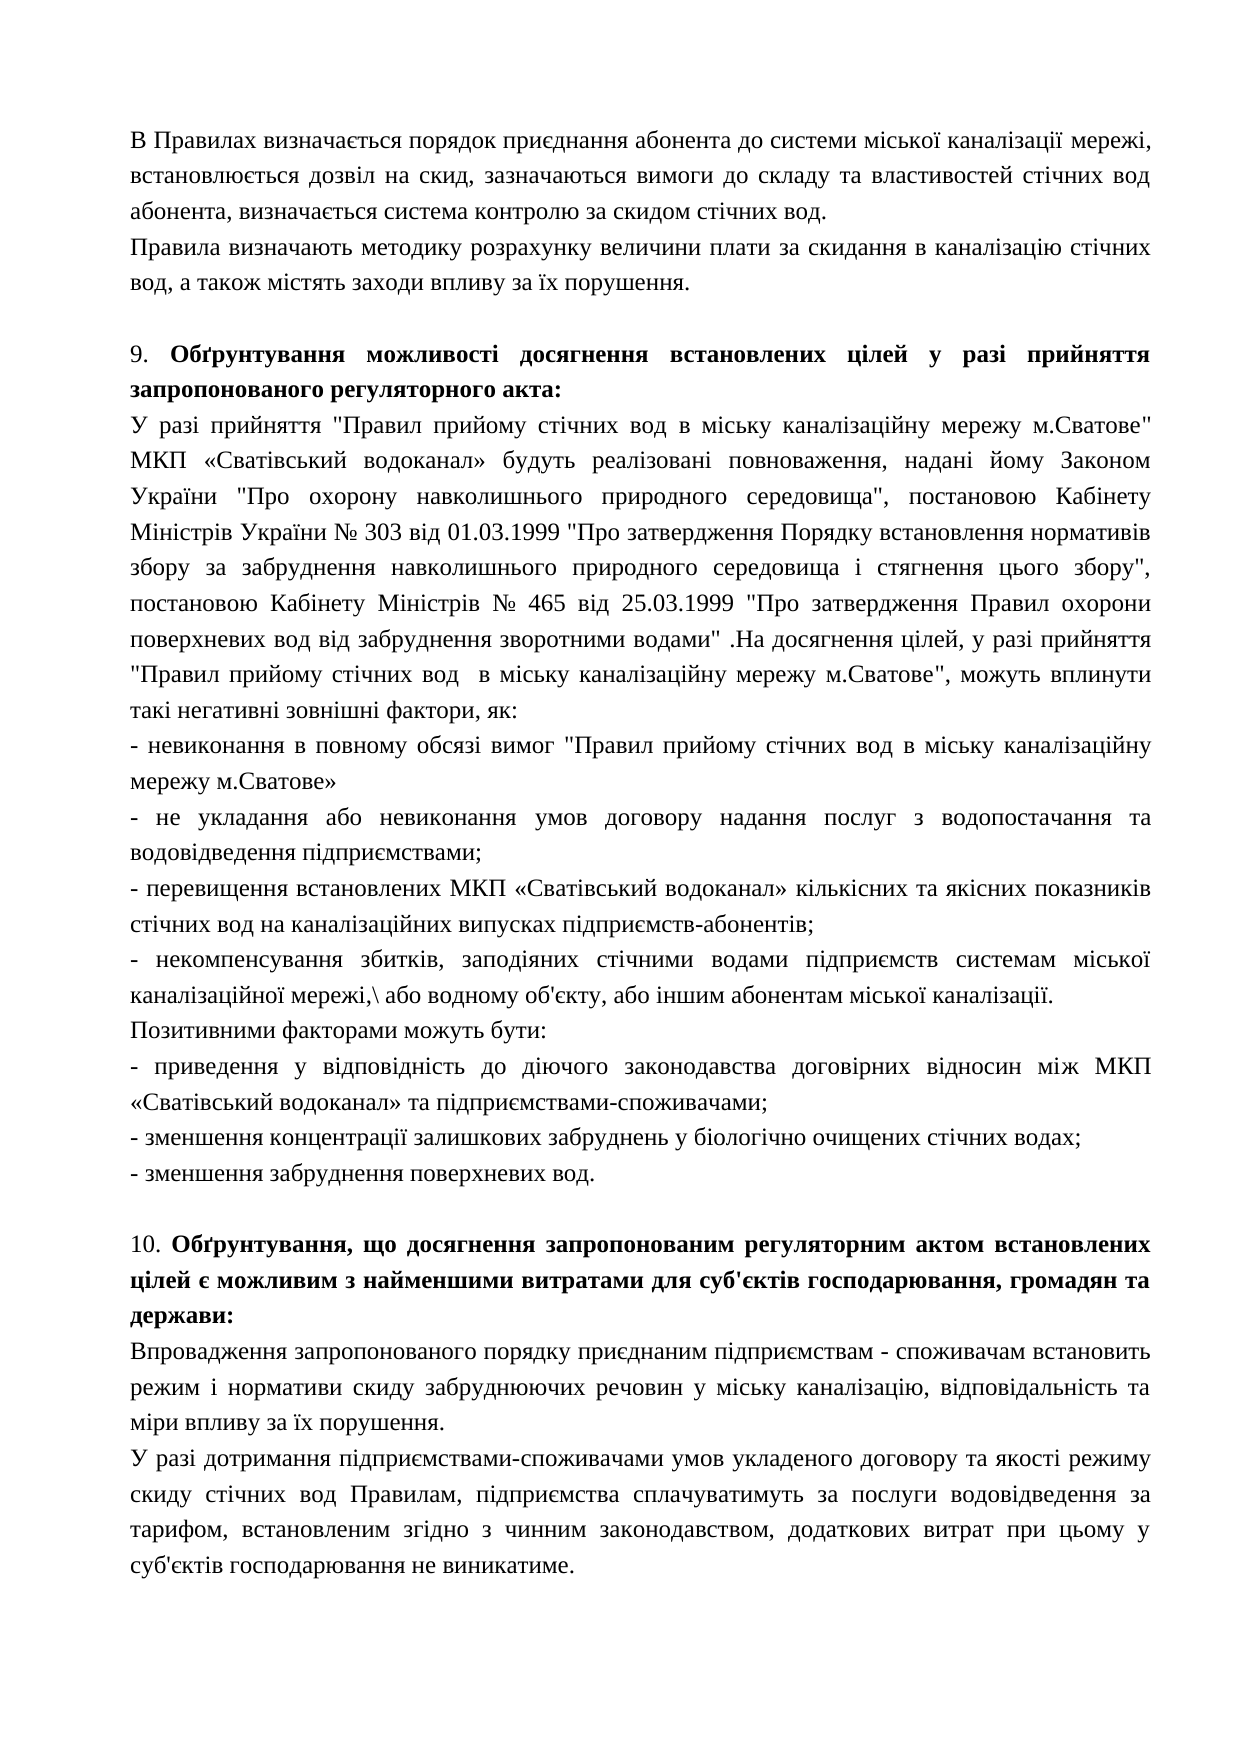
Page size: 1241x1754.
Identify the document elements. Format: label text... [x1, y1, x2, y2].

text - не укладання або невиконання умов договору надання послуг з водопостачання та водовідведення підприємствами; [130, 795, 1152, 866]
text - приведення у відповідність до діючого законодавства договірних відносин між МКП «Сватівський водоканал» та підприємствами-споживачами; [130, 1044, 1152, 1116]
text В Правилах визначається порядок приєднання абонента до системи міської каналізації мережі, встановлюється дозвіл на скид, зазначаються вимоги до складу та властивостей стічних вод абонента, визначається система контролю за скидом стічних вод. [130, 118, 1152, 225]
text У разі дотримання підприємствами-споживачами умов укладеного договору та якості режиму скиду стічних вод Правилам, підприємства сплачуватимуть за послуги водовідведення за тарифом, встановленим згідно з чинним законодавством, додаткових витрат при цьому у суб'єктів господарювання не виникатиме. [130, 1436, 1152, 1579]
text Позитивними факторами можуть бути: [130, 1009, 1152, 1044]
text 9. Обґрунтування можливості досягнення встановлених цілей у разі прийняття запропонованого регуляторного акта: [130, 332, 1152, 403]
text 10. Обґрунтування, що досягнення запропонованим регуляторним актом встановлених цілей є можливим з найменшими витратами для суб'єктів господарювання, громадян та держави: [130, 1222, 1152, 1329]
text - перевищення встановлених МКП «Сватівський водоканал» кількісних та якісних показників стічних вод на каналізаційних випусках підприємств-абонентів; [130, 866, 1152, 937]
text - невиконання в повному обсязі вимог "Правил прийому стічних вод в міську каналізаційну мережу м.Сватове» [130, 724, 1152, 795]
text У разі прийняття "Правил прийому стічних вод в міську каналізаційну мережу м.Сватове" МКП «Сватівський водоканал» будуть реалізовані повноваження, надані йому Законом України "Про охорону навколишнього природного середовища", постановою Кабінету Міністрів України № 303 від 01.03.1999 "Про затвердження Порядку встановлення нормативів збору за забруднення навколишнього природного середовища і стягнення цього збору", постановою Кабінету Міністрів № 465 від 25.03.1999 "Про затвердження Правил охорони поверхневих вод від забруднення зворотними водами" .На досягнення цілей, у разі прийняття "Правил прийому стічних вод в міську каналізаційну мережу м.Сватове", можуть вплинути такі негативні зовнішні фактори, як: [130, 403, 1152, 724]
text - некомпенсування збитків, заподіяних стічними водами підприємств системам міської каналізаційної мережі,\ або водному об'єкту, або іншим абонентам міської каналізації. [130, 937, 1152, 1009]
text - зменшення забруднення поверхневих вод. [130, 1151, 1152, 1187]
text Правила визначають методику розрахунку величини плати за скидання в каналізацію стічних вод, а також містять заходи впливу за їх порушення. [130, 225, 1152, 296]
text Впровадження запропонованого порядку приєднаним підприємствам - споживачам встановить режим і нормативи скиду забруднюючих речовин у міську каналізацію, відповідальність та міри впливу за їх порушення. [130, 1329, 1152, 1436]
text - зменшення концентрації залишкових забруднень у біологічно очищених стічних водах; [130, 1116, 1152, 1151]
